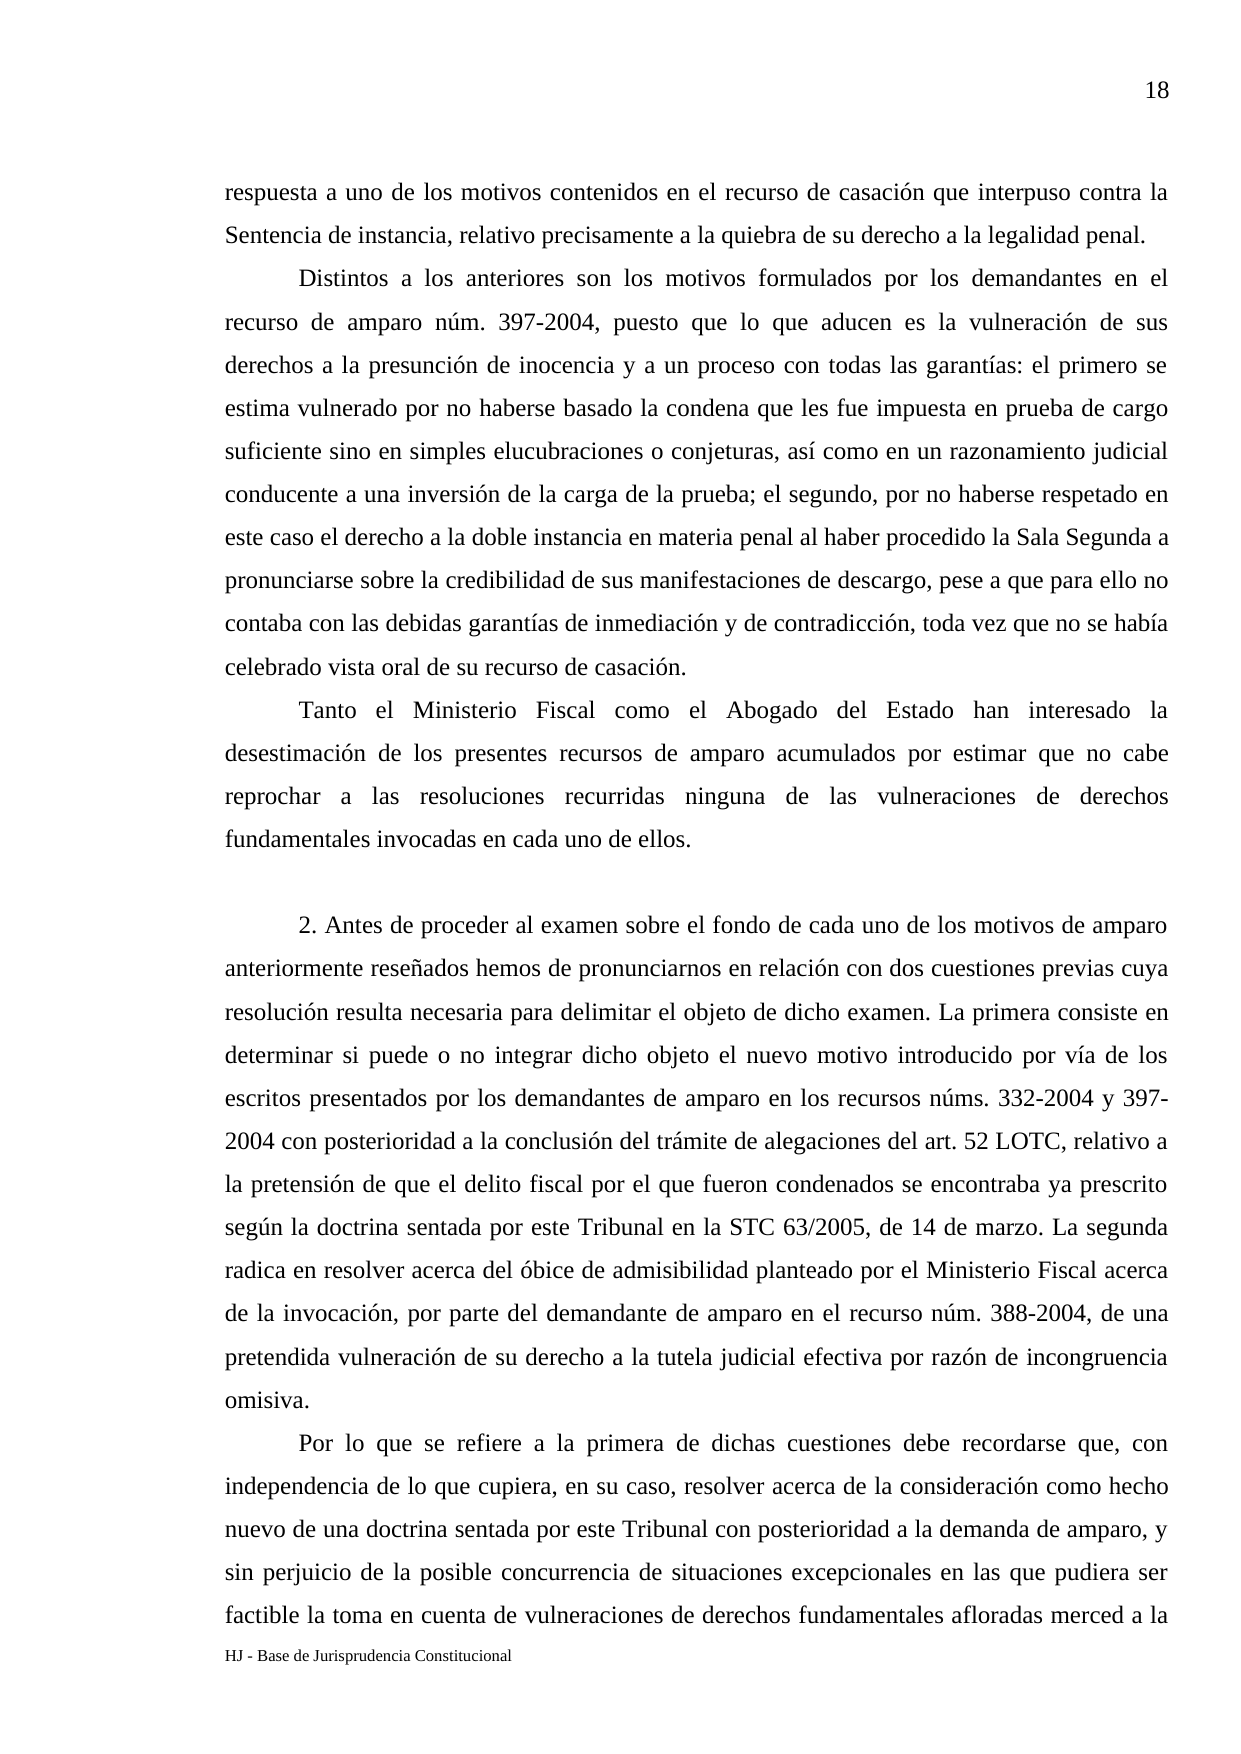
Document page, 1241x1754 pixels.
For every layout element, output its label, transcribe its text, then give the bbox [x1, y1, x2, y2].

text Tanto el Ministerio Fiscal como el Abogado del Estado han interesado la desestimación de los presentes recursos de amparo acumulados por estimar que no cabe reprochar a las resoluciones recurridas ninguna de las vulneraciones de derechos fundamentales invocadas en cada uno de ellos. [224, 695, 1169, 853]
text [224, 1428, 1169, 1629]
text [224, 177, 1169, 249]
text 2. Antes de proceder al examen sobre el fondo de cada uno de los motivos de amparo anteriormente reseñados hemos de pronunciarnos en relación con dos cuestiones previas cuya resolución resulta necesaria para delimitar el objeto de dicho examen. La primera consiste en determinar si puede o no integrar dicho objeto el nuevo motivo introducido por vía de los escritos presentados por los demandantes de amparo en los recursos núms. 332-2004 y 397-2004 con posterioridad a la conclusión del trámite de alegaciones del art. 52 LOTC, relativo a la pretensión de que el delito fiscal por el que fueron condenados se encontraba ya prescrito según la doctrina sentada por este Tribunal en la STC 63/2005, de 14 de marzo. La segunda radica en resolver acerca del óbice de admisibilidad planteado por el Ministerio Fiscal acerca de la invocación, por parte del demandante de amparo en el recurso núm. 388-2004, de una pretendida vulneración de su derecho a la tutela judicial efectiva por razón de incongruencia omisiva. [224, 910, 1169, 1413]
text Distintos a los anteriores son los motivos formulados por los demandantes en el recurso de amparo núm. 397-2004, puesto que lo que aducen es la vulneración de sus derechos a la presunción de inocencia y a un proceso con todas las garantías: el primero se estima vulnerado por no haberse basado la condena que les fue impuesta en prueba de cargo suficiente sino en simples elucubraciones o conjeturas, así como en un razonamiento judicial conducente a una inversión de la carga de la prueba; el segundo, por no haberse respetado en este caso el derecho a la doble instancia en materia penal al haber procedido la Sala Segunda a pronunciarse sobre la credibilidad de sus manifestaciones de descargo, pese a que para ello no contaba con las debidas garantías de inmediación y de contradicción, toda vez que no se había celebrado vista oral de su recurso de casación. [224, 263, 1169, 680]
